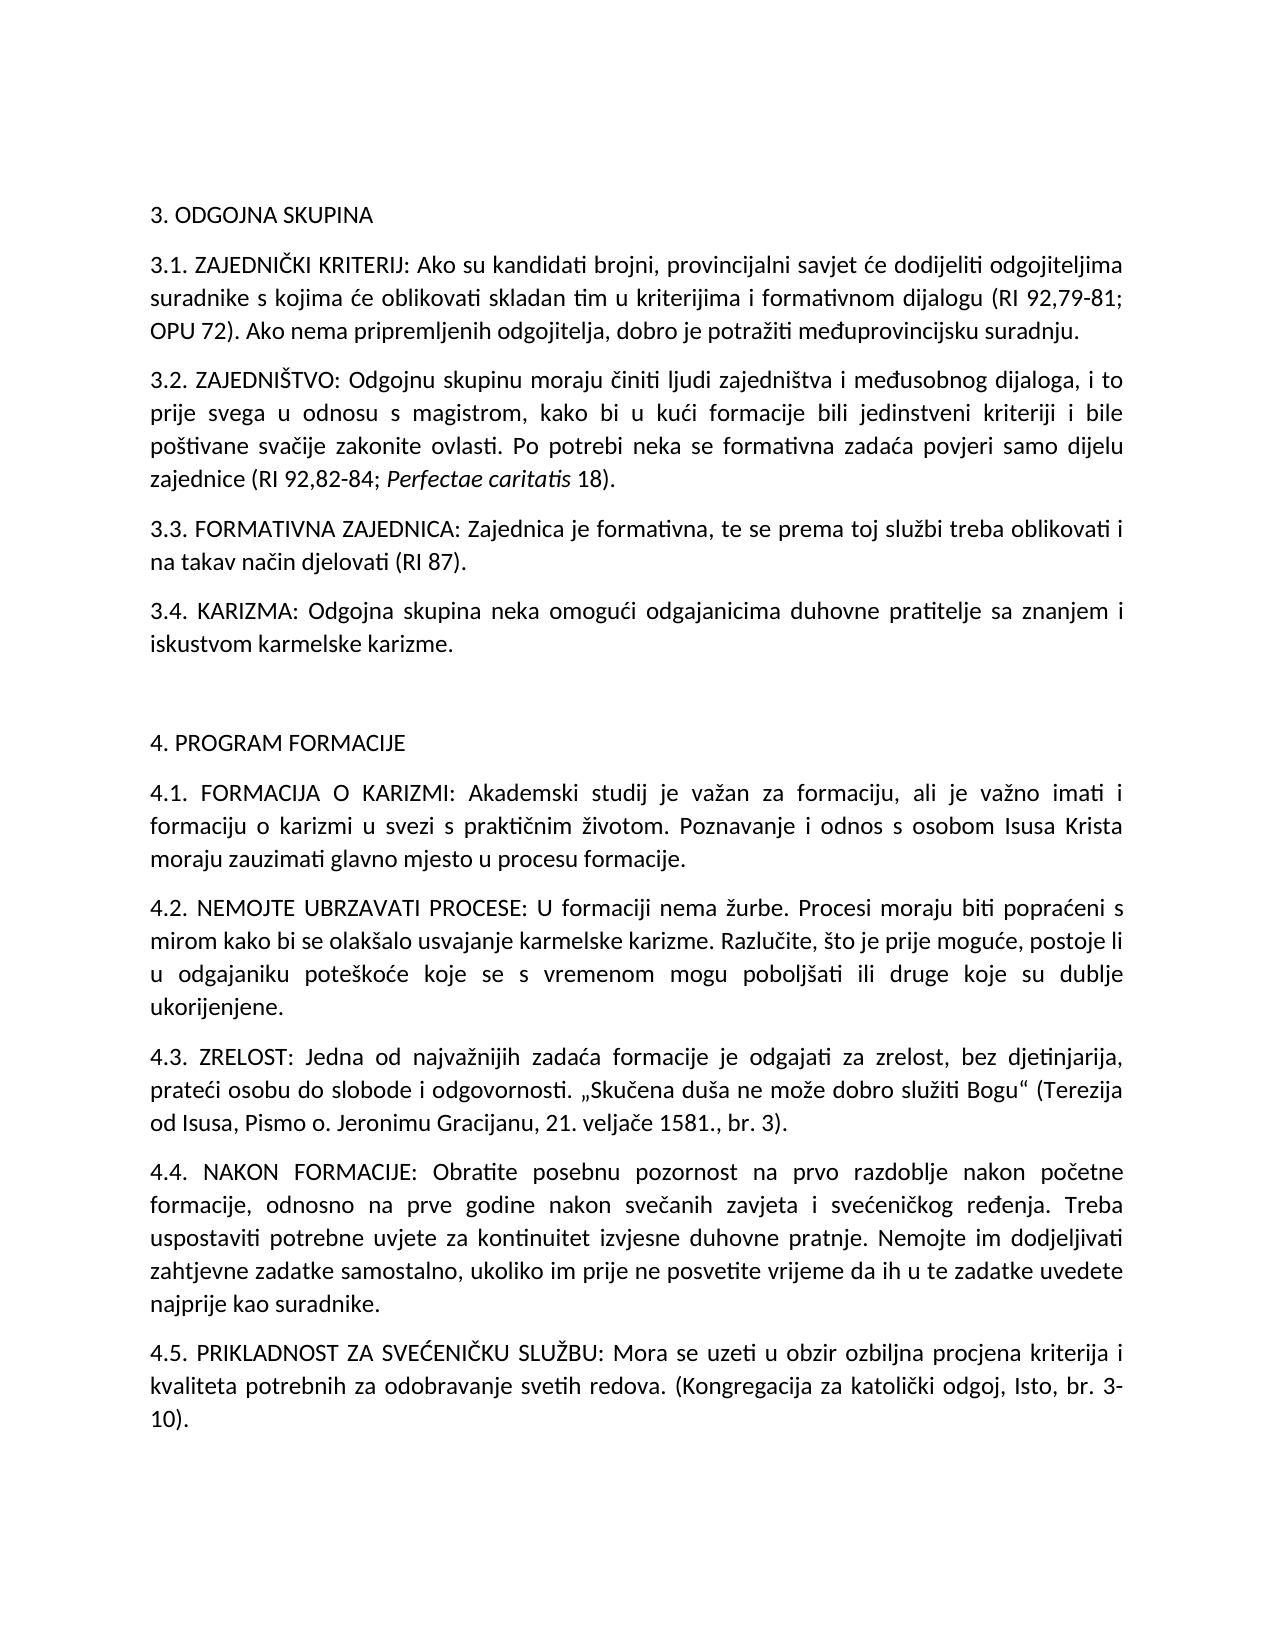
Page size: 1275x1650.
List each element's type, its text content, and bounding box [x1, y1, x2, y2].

text 3.4. KARIZMA: Odgojna skupina neka omogući odgajanicima duhovne pratitelje sa znanjem i iskustvom karmelske karizme. [150, 595, 1125, 659]
text 3. ODGOJNA SKUPINA [150, 199, 1125, 230]
text 4.2. NEMOJTE UBRZAVATI PROCESE: U formaciji nema žurbe. Procesi moraju biti popraćeni s mirom kako bi se olakšalo usvajanje karmelske karizme. Razlučite, što je prije moguće, postoje li u odgajaniku poteškoće koje se s vremenom mogu poboljšati ili druge koje su dublje ukorijenjene. [150, 892, 1125, 1022]
text 4.3. ZRELOST: Jedna od najvažnijih zadaća formacije je odgajati za zrelost, bez djetinjarija, prateći osobu do slobode i odgovornosti. „Skučena duša ne može dobro služiti Bogu“ (Terezija od Isusa, Pismo o. Jeronimu Gracijanu, 21. veljače 1581., br. 3). [150, 1041, 1125, 1137]
text 3.3. FORMATIVNA ZAJEDNICA: Zajednica je formativna, te se prema toj službi treba oblikovati i na takav način djelovati (RI 87). [150, 513, 1125, 576]
text 4.4. NAKON FORMACIJE: Obratite posebnu pozornost na prvo razdoblje nakon početne formacije, odnosno na prve godine nakon svečanih zavjeta i svećeničkog ređenja. Treba uspostaviti potrebne uvjete za kontinuitet izvjesne duhovne pratnje. Nemojte im dodjeljivati zahtjevne zadatke samostalno, ukoliko im prije ne posvetite vrijeme da ih u te zadatke uvedete najprije kao suradnike. [150, 1156, 1125, 1318]
text 4.5. PRIKLADNOST ZA SVEĆENIČKU SLUŽBU: Mora se uzeti u obzir ozbiljna procjena kriterija i kvaliteta potrebnih za odobravanje svetih redova. (Kongregacija za katolički odgoj, Isto, br. 3-10). [150, 1337, 1125, 1434]
text 3.1. ZAJEDNIČKI KRITERIJ: Ako su kandidati brojni, provincijalni savjet će dodijeliti odgojiteljima suradnike s kojima će oblikovati skladan tim u kriterijima i formativnom dijalogu (RI 92,79-81; OPU 72). Ako nema pripremljenih odgojitelja, dobro je potražiti međuprovincijsku suradnju. [150, 249, 1125, 346]
text 3.2. ZAJEDNIŠTVO: Odgojnu skupinu moraju činiti ljudi zajedništva i međusobnog dijaloga, i to prije svega u odnosu s magistrom, kako bi u kući formacije bili jedinstveni kriteriji i bile poštivane svačije zakonite ovlasti. Po potrebi neka se formativna zadaća povjeri samo dijelu zajednice (RI 92,82-84; Perfectae caritatis 18). [150, 364, 1125, 494]
text 4.1. FORMACIJA O KARIZMI: Akademski studij je važan za formaciju, ali je važno imati i formaciju o karizmi u svezi s praktičnim životom. Poznavanje i odnos s osobom Isusa Krista moraju zauzimati glavno mjesto u procesu formacije. [150, 777, 1125, 873]
text 4. PROGRAM FORMACIJE [150, 727, 1125, 758]
